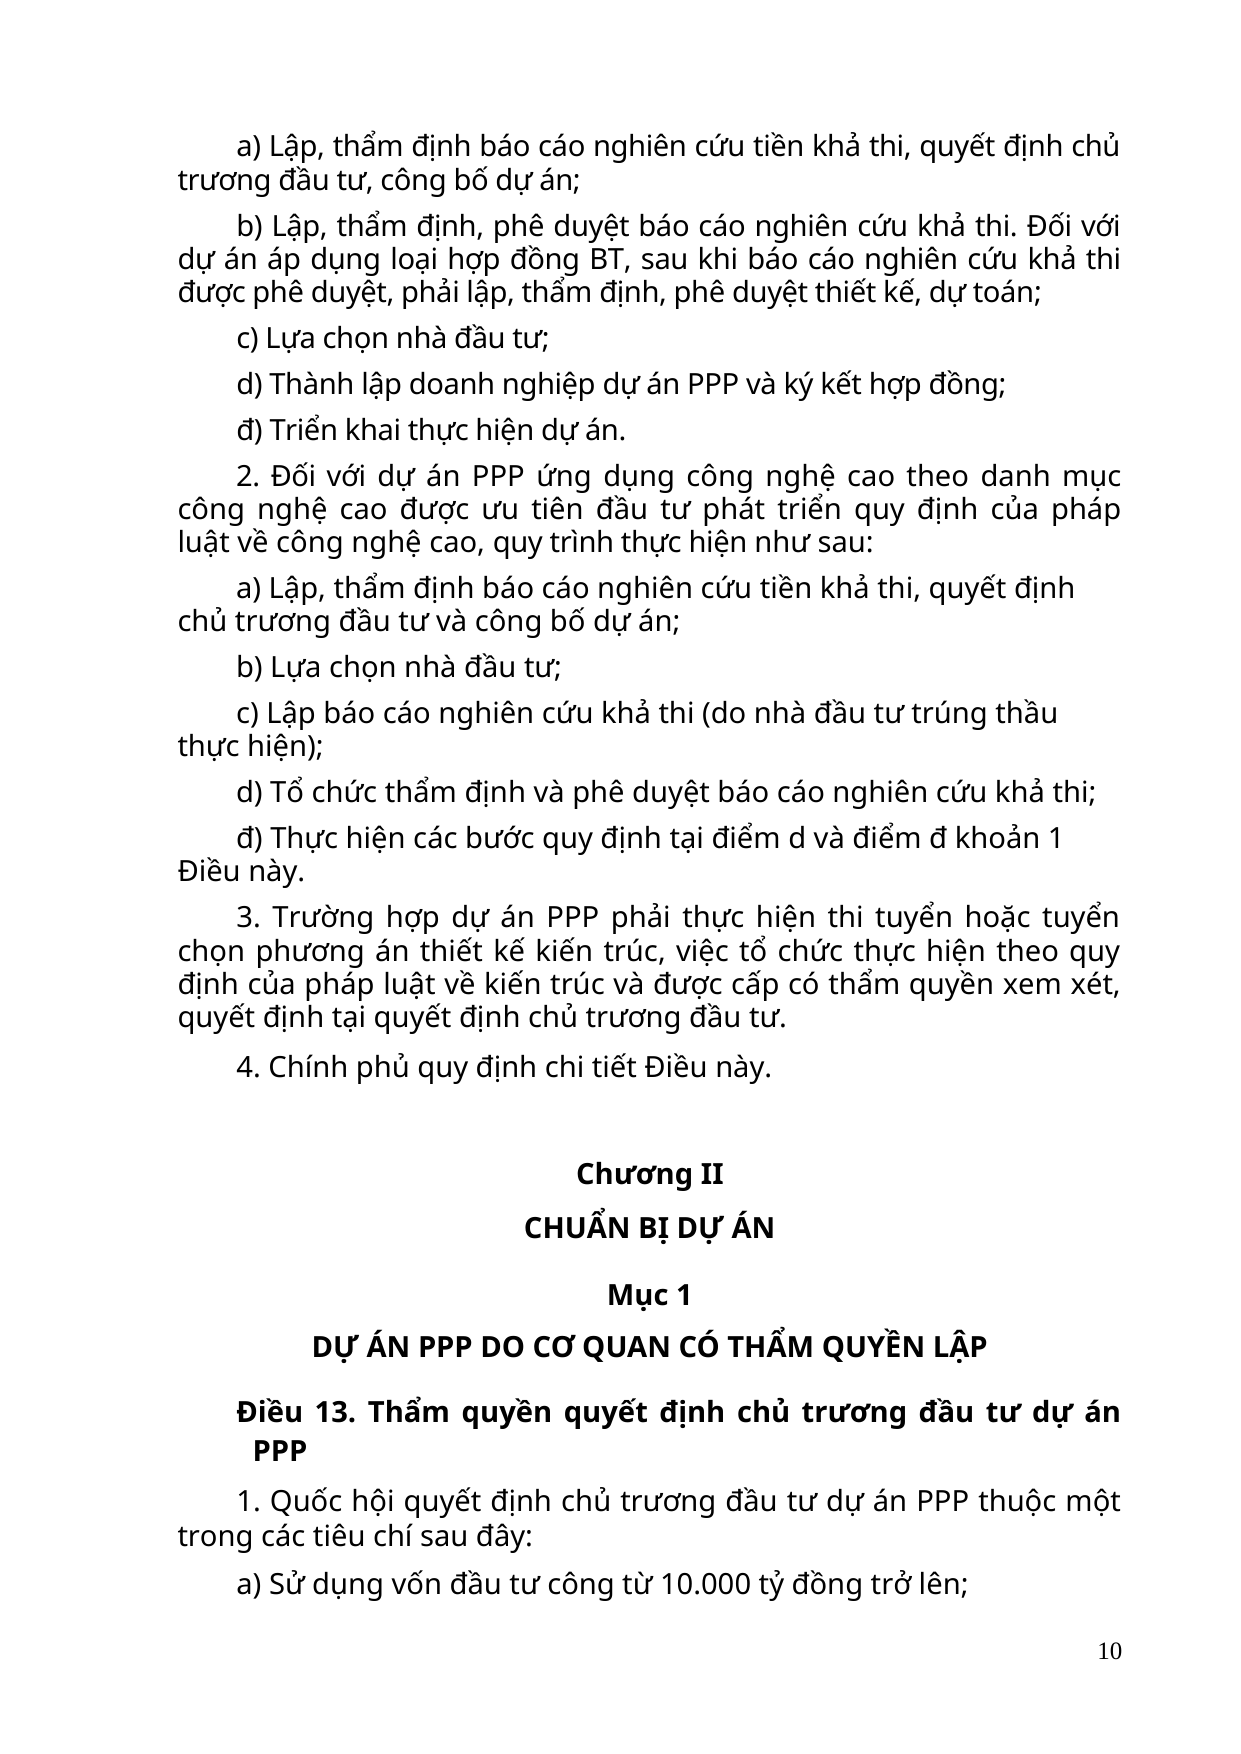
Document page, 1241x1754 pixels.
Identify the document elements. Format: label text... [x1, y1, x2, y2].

subtitle Mục 1 [177, 1274, 1122, 1314]
text b) Lập, thẩm định, phê duyệt báo cáo nghiên cứu khả thi. Đối với dự án áp dụng loại hợp đồng BT, sau khi báo cáo nghiên cứu khả thi được phê duyệt, phải lập, thẩm định, phê duyệt thiết kế, dự toán; [177, 209, 1122, 309]
text Chương II [177, 1153, 1122, 1193]
text c) Lập báo cáo nghiên cứu khả thi (do nhà đầu tư trúng thầu thực hiện); [177, 697, 1122, 763]
text 1. Quốc hội quyết định chủ trương đầu tư dự án PPP thuộc một trong các tiêu chí sau đây: [177, 1483, 1122, 1553]
text 4. Chính phủ quy định chi tiết Điều này. [177, 1047, 1122, 1086]
text đ) Thực hiện các bước quy định tại điểm d và điểm đ khoản 1 Điều này. [177, 822, 1122, 888]
text c) Lựa chọn nhà đầu tư; [177, 322, 1122, 355]
text a) Lập, thẩm định báo cáo nghiên cứu tiền khả thi, quyết định chủ trương đầu tư, công bố dự án; [177, 130, 1122, 197]
text CHUẨN BỊ DỰ ÁN [177, 1207, 1122, 1247]
subtitle DỰ ÁN PPP DO CƠ QUAN CÓ THẨM QUYỀN LẬP [177, 1326, 1122, 1366]
text a) Lập, thẩm định báo cáo nghiên cứu tiền khả thi, quyết định chủ trương đầu tư và công bố dự án; [177, 572, 1122, 638]
text b) Lựa chọn nhà đầu tư; [177, 651, 1122, 684]
text d) Thành lập doanh nghiệp dự án PPP và ký kết hợp đồng; [177, 368, 1122, 401]
subtitle Điều 13. Thẩm quyền quyết định chủ trương đầu tư dự án PPP [236, 1391, 1122, 1470]
text d) Tổ chức thẩm định và phê duyệt báo cáo nghiên cứu khả thi; [177, 776, 1122, 809]
text 3. Trường hợp dự án PPP phải thực hiện thi tuyển hoặc tuyển chọn phương án thiết kế kiến trúc, việc tổ chức thực hiện theo quy định của pháp luật về kiến trúc và được cấp có thẩm quyền xem xét, quyết định tại quyết định chủ trương đầu tư. [177, 901, 1122, 1034]
text đ) Triển khai thực hiện dự án. [177, 413, 1122, 447]
text a) Sử dụng vốn đầu tư công từ 10.000 tỷ đồng trở lên; [177, 1566, 1122, 1601]
text 2. Đối với dự án PPP ứng dụng công nghệ cao theo danh mục công nghệ cao được ưu tiên đầu tư phát triển quy định của pháp luật về công nghệ cao, quy trình thực hiện như sau: [177, 459, 1122, 559]
